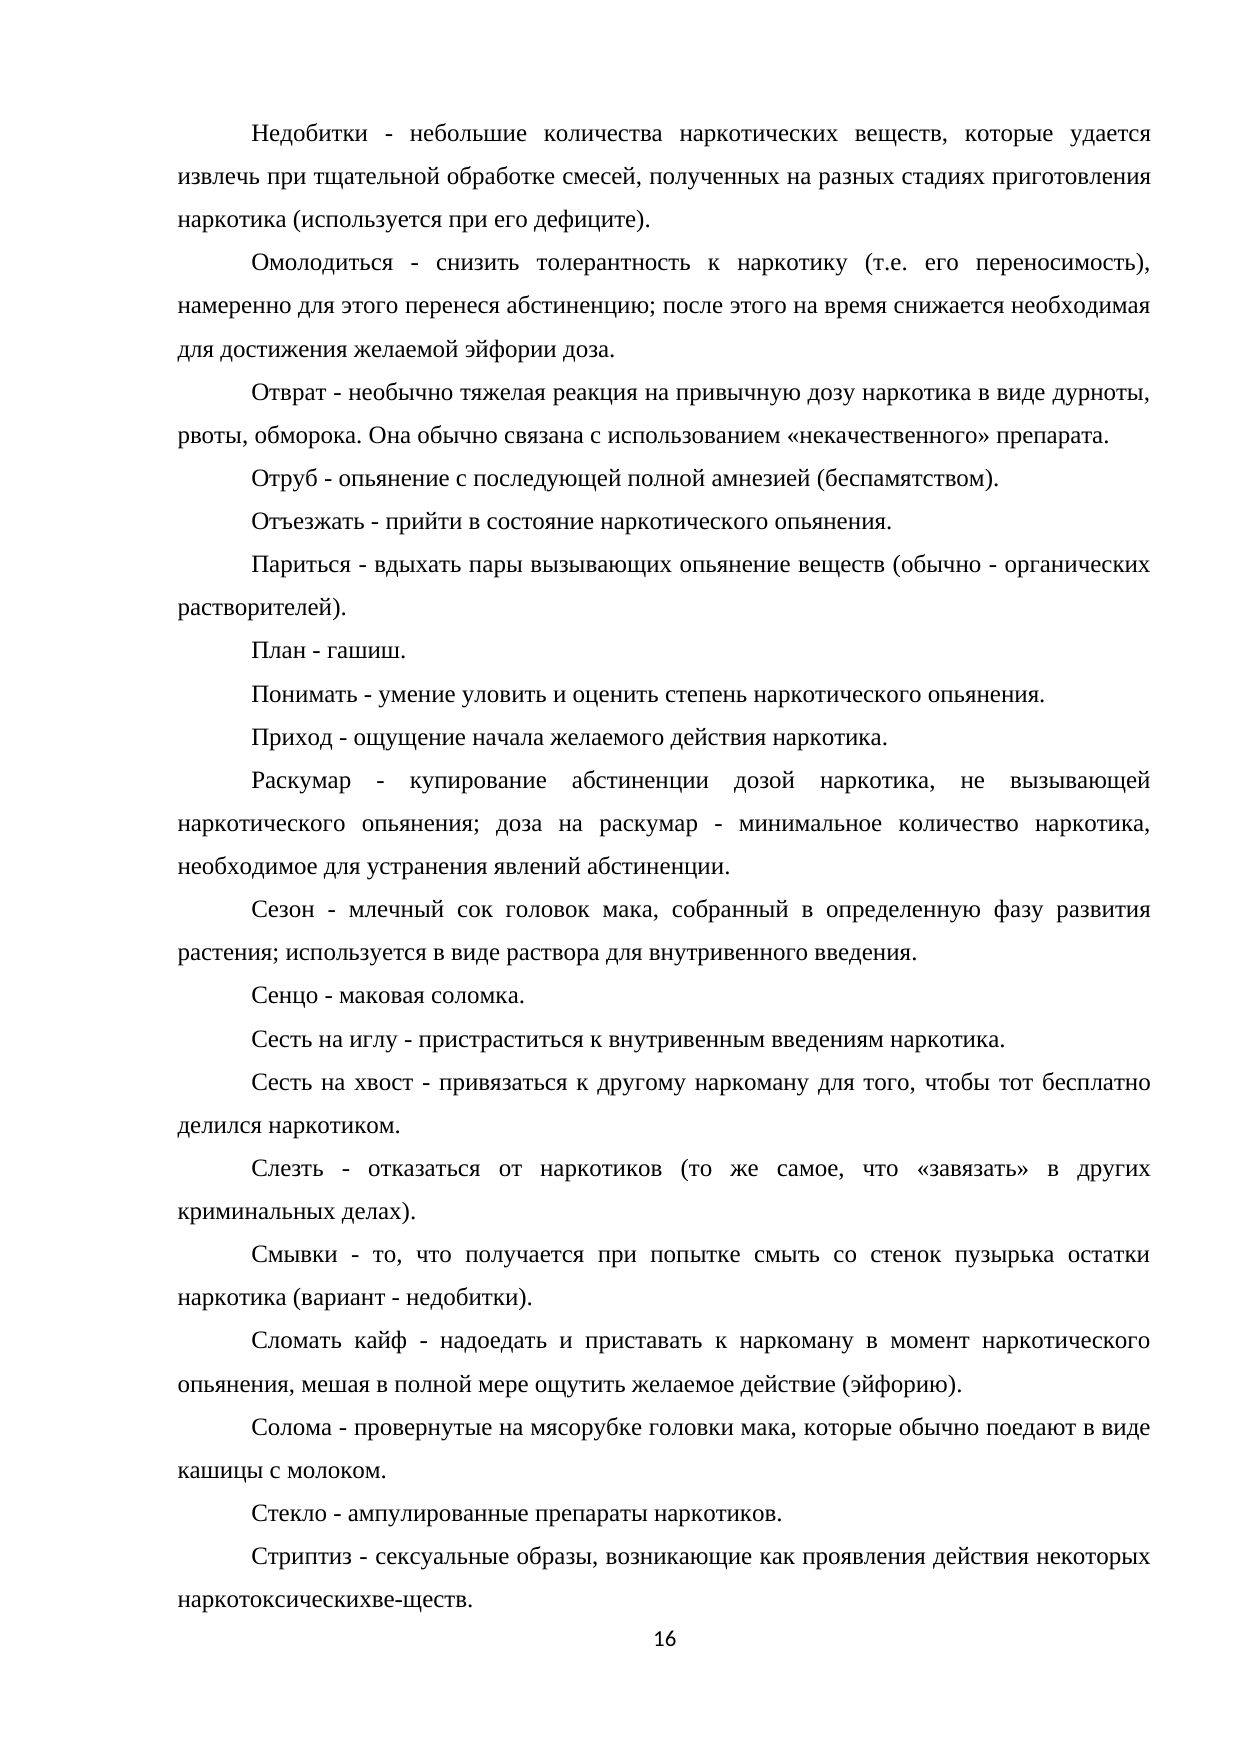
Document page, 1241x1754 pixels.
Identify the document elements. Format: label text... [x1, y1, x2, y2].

text Париться - вдыхать пары вызывающих опьянение веществ (обычно - органических растворителей). [177, 549, 1152, 621]
text Солома - провернутые на мясорубке головки мака, которые обычно поедают в виде кашицы с молоком. [177, 1412, 1152, 1484]
text Отруб - опьянение с последующей полной амнезией (беспамятством). [177, 463, 1152, 492]
text Отврат - необычно тяжелая реакция на привычную дозу наркотика в виде дурноты, рвоты, обморока. Она обычно связана с использованием «некачественного» препарата. [177, 377, 1152, 449]
text Смывки - то, что получается при попытке смыть со стенок пузырька остатки наркотика (вариант - недобитки). [177, 1239, 1152, 1311]
text Стекло - ампулированные препараты наркотиков. [177, 1498, 1152, 1527]
text Отъезжать - прийти в состояние наркотического опьянения. [177, 506, 1152, 535]
text Раскумар - купирование абстиненции дозой наркотика, не вызывающей наркотического опьянения; доза на раскумар - минимальное количество наркотика, необходимое для устранения явлений абстиненции. [177, 765, 1152, 880]
text Стриптиз - сексуальные образы, возникающие как проявления действия некоторых наркотоксическихве-ществ. [177, 1541, 1152, 1613]
text План - гашиш. [177, 636, 1152, 664]
text Сезон - млечный сок головок мака, собранный в определенную фазу развития растения; используется в виде раствора для внутривенного введения. [177, 894, 1152, 966]
text Слезть - отказаться от наркотиков (то же самое, что «завязать» в других криминальных делах). [177, 1153, 1152, 1225]
text Недобитки - небольшие количества наркотических веществ, которые удается извлечь при тщательной обработке смесей, полученных на разных стадиях приготовления наркотика (используется при его дефиците). [177, 118, 1152, 233]
text Омолодиться - снизить толерантность к наркотику (т.е. его переносимость), намеренно для этого перенеся абстиненцию; после этого на время снижается необходимая для достижения желаемой эйфории доза. [177, 247, 1152, 362]
text Сесть на хвост - привязаться к другому наркоману для того, чтобы тот бесплатно делился наркотиком. [177, 1067, 1152, 1139]
text Сесть на иглу - пристраститься к внутривенным введениям наркотика. [177, 1024, 1152, 1052]
text Сломать кайф - надоедать и приставать к наркоману в момент наркотического опьянения, мешая в полной мере ощутить желаемое действие (эйфорию). [177, 1326, 1152, 1397]
text Сенцо - маковая соломка. [177, 981, 1152, 1009]
text Приход - ощущение начала желаемого действия наркотика. [177, 722, 1152, 751]
text Понимать - умение уловить и оценить степень наркотического опьянения. [177, 679, 1152, 707]
